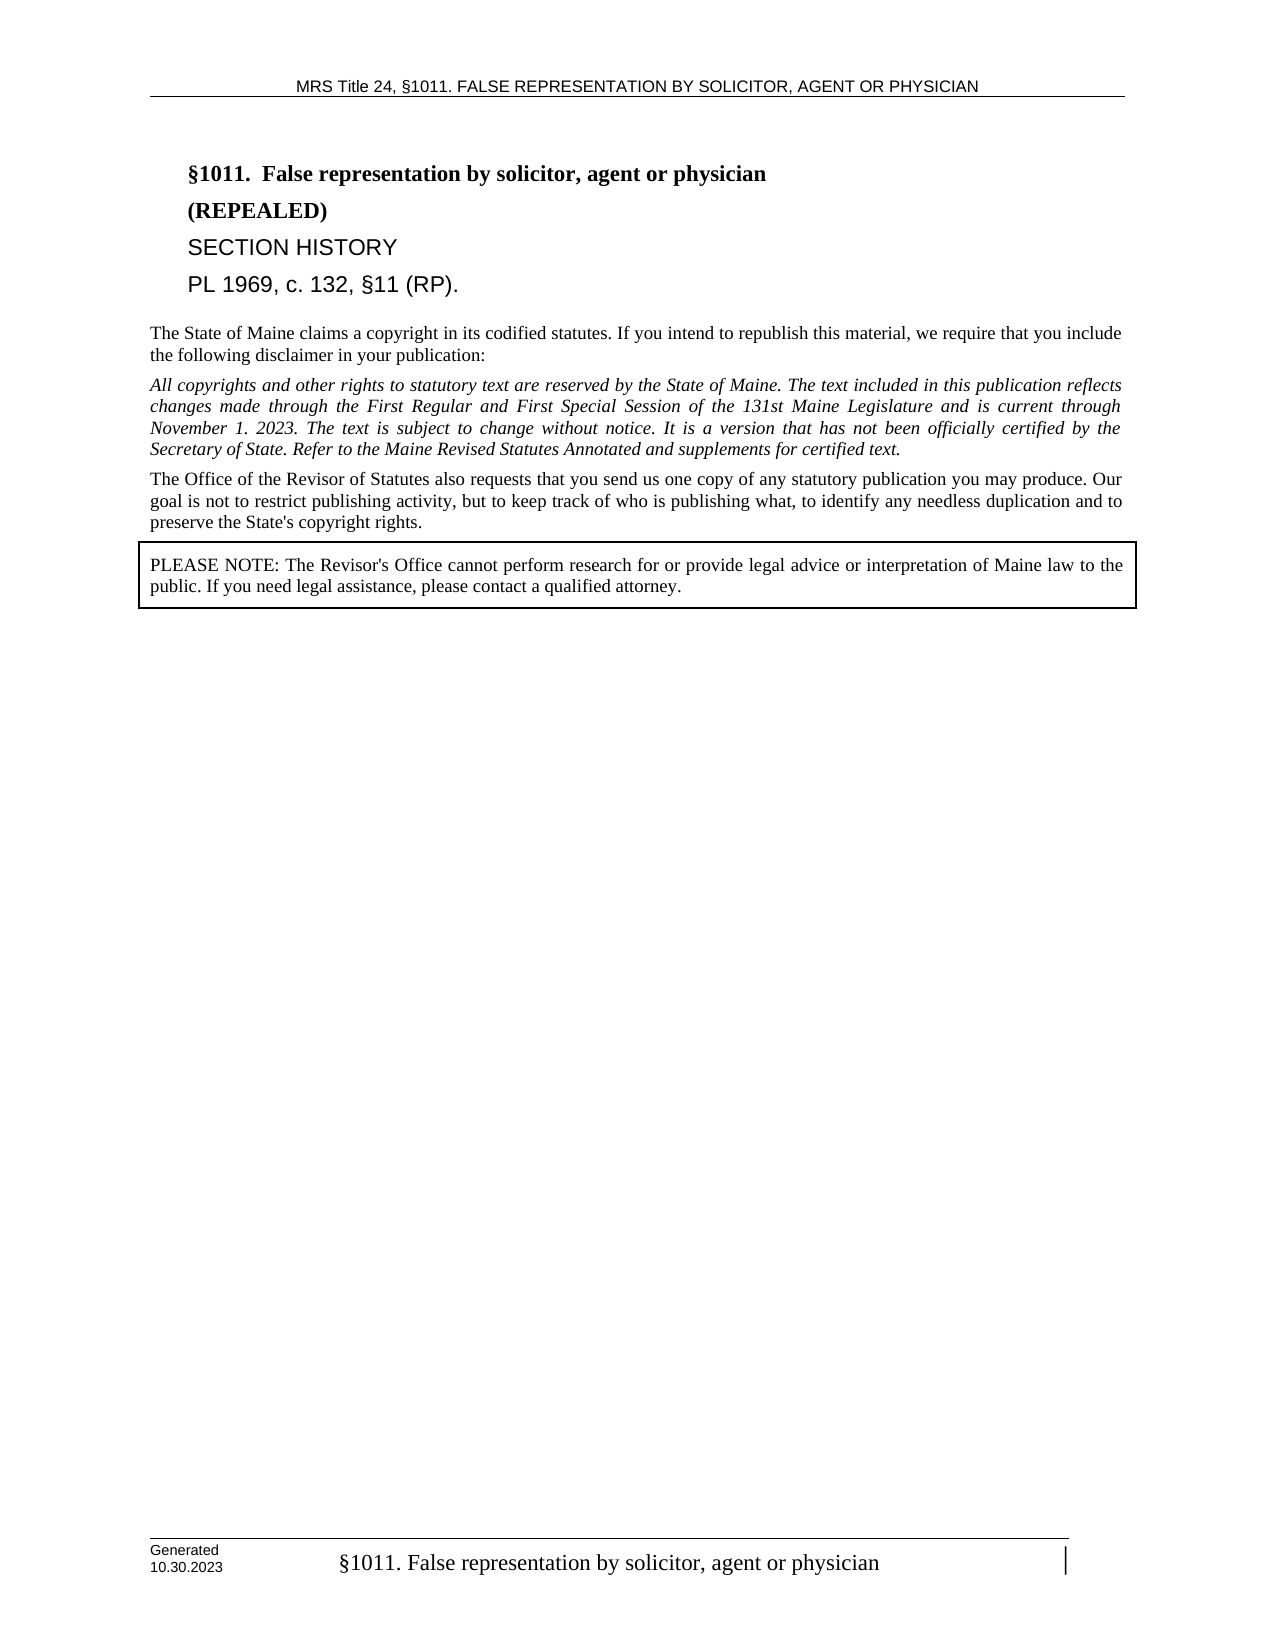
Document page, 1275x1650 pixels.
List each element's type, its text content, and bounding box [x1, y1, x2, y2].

text The Office of the Revisor of Statutes also requests that you send us one copy of any statutory publication you may produce. Our goal is not to restrict publishing activity, but to keep track of who is publishing what, to identify any needless duplication and to preserve the State's copyright rights. [150, 468, 1125, 533]
text All copyrights and other rights to statutory text are reserved by the State of Maine. The text included in this publication reflects changes made through the First Regular and First Special Session of the 131st Maine Legislature and is current through November 1. 2023 . The text is subject to change without notice. It is a version that has not been officially certified by the Secretary of State. Refer to the Maine Revised Statutes Annotated and supplements for certified text. [150, 373, 1125, 460]
text (REPEALED) [187, 197, 1125, 223]
text SECTION HISTORY [187, 234, 1125, 260]
text PLEASE NOTE: The Revisor's Office cannot perform research for or provide legal advice or interpretation of Maine law to the public. If you need legal assistance, please contact a qualified attorney. [140, 543, 1135, 607]
text PL 1969, c. 132, §11 (RP). [187, 271, 1125, 297]
text §1011. False representation by solicitor, agent or physician [187, 160, 1125, 187]
text The State of Maine claims a copyright in its codified statutes. If you intend to republish this material, we require that you include the following disclaimer in your publication: [150, 322, 1125, 365]
